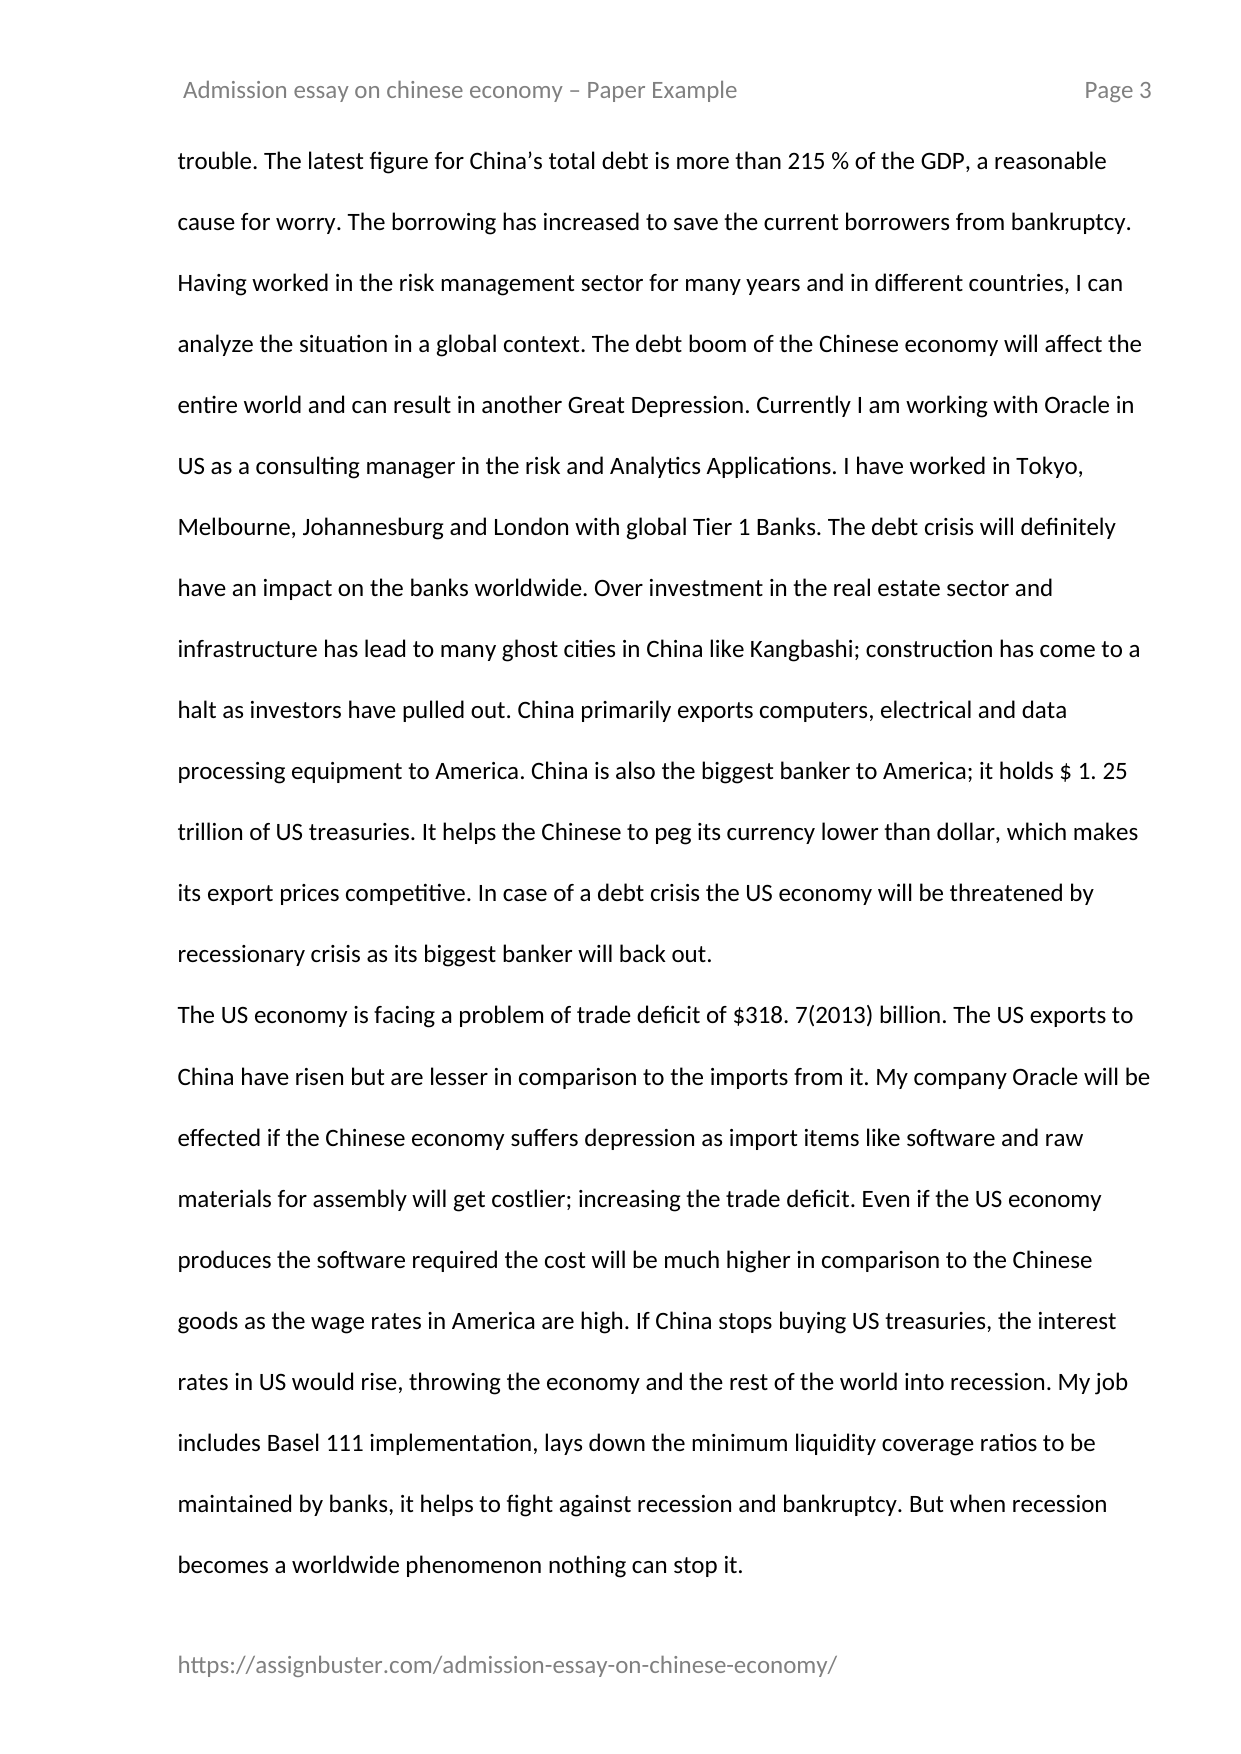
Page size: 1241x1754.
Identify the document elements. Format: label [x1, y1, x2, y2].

text [177, 145, 1152, 1579]
